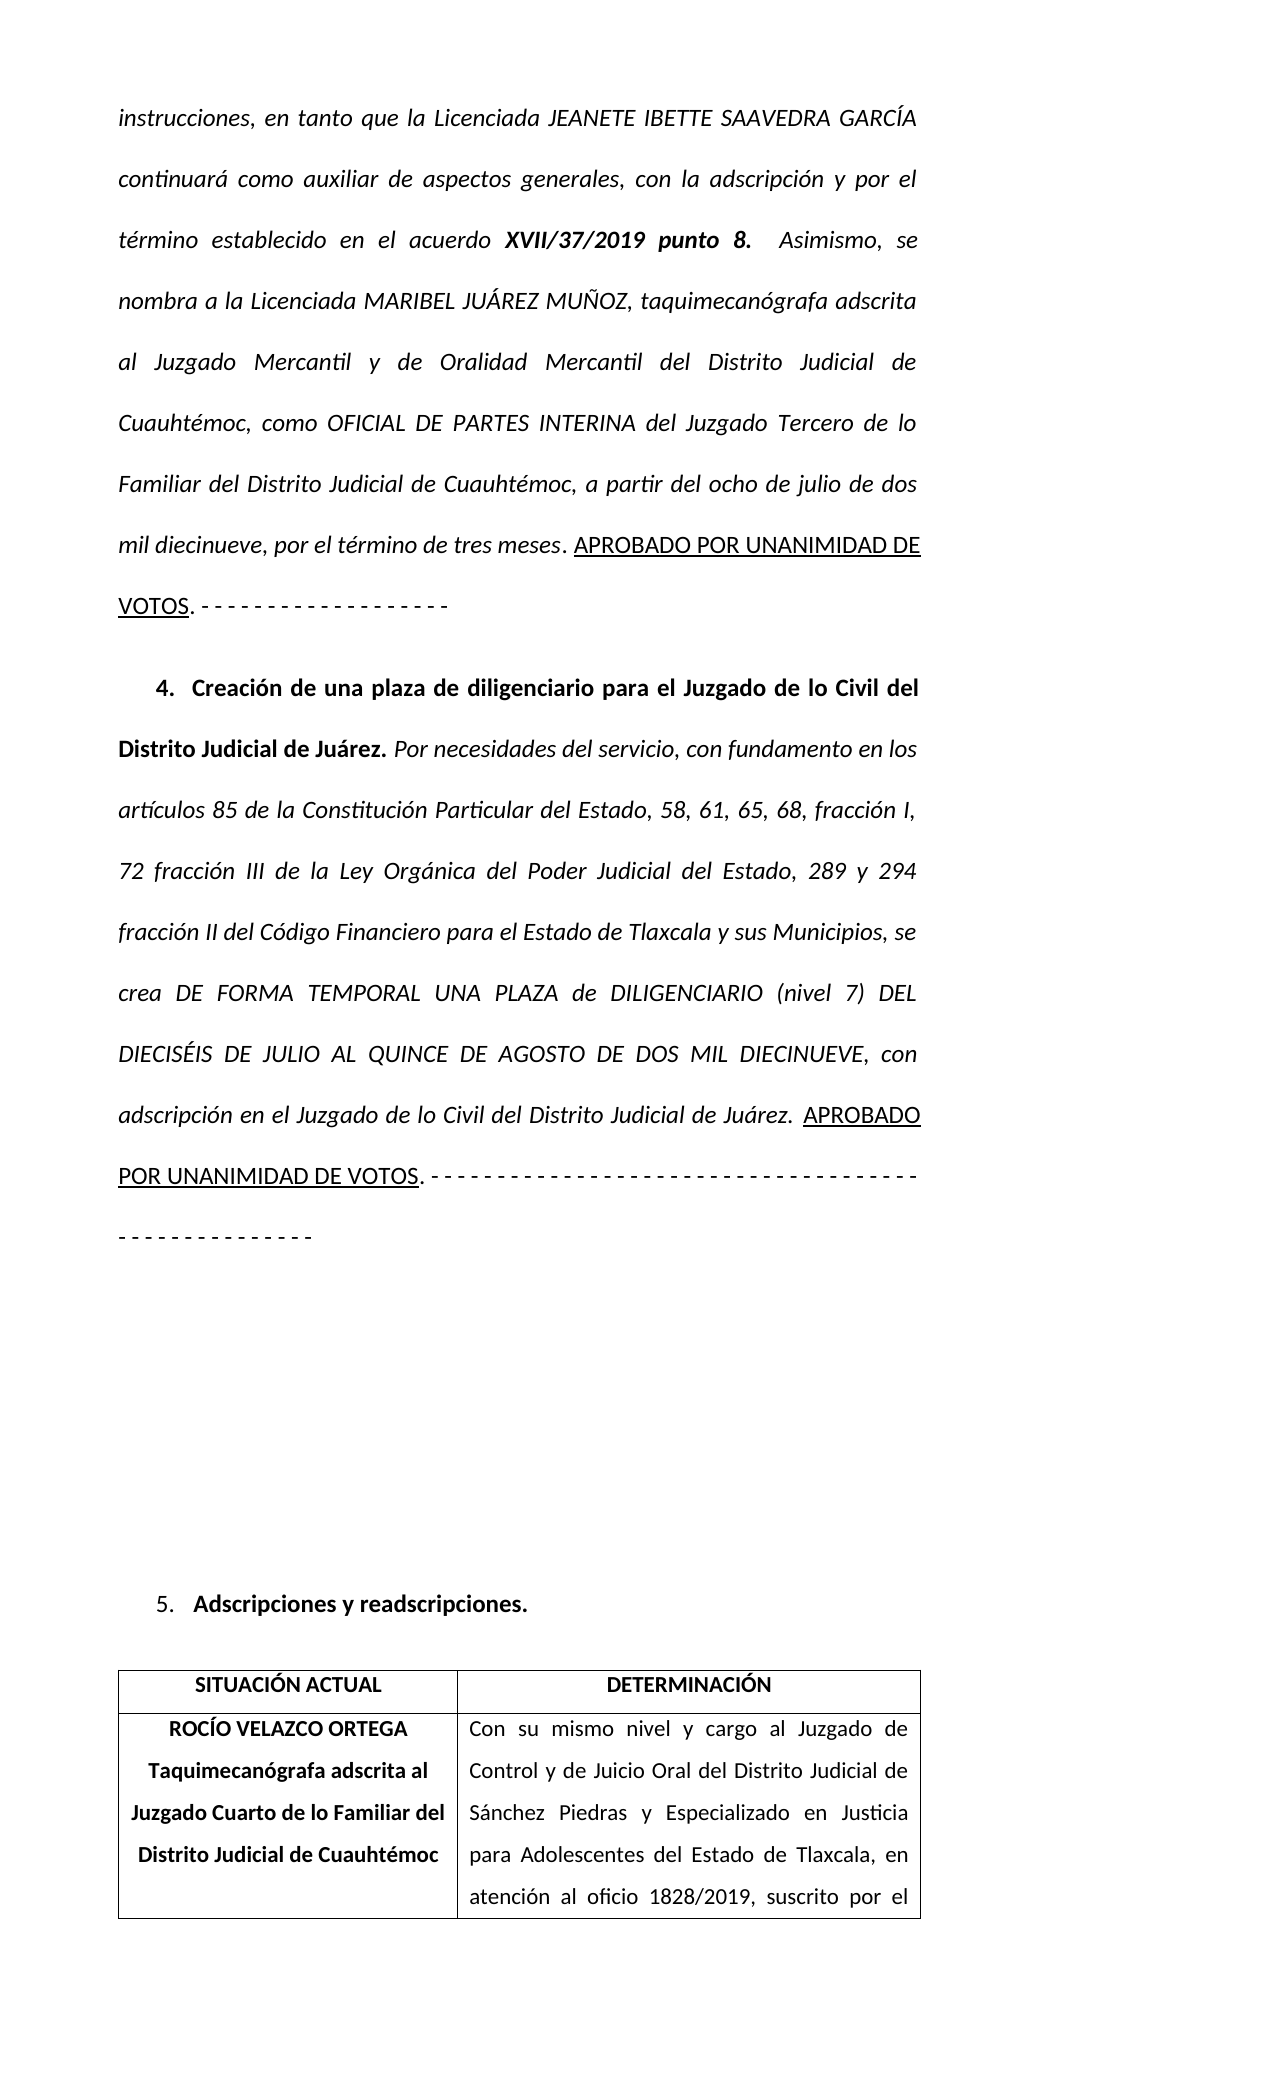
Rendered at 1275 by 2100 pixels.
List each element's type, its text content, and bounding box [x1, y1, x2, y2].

list Creación de una plaza de diligenciario para el Juzgado de lo Civil del Distrito Judicial de Juárez. Por necesidades del servicio, con fundamento en los artículos 85 de la Constitución Particular del Estado, 58, 61, 65, 68, fracción I, 72 fracción III de la Ley Orgánica del Poder Judicial del Estado, 289 y 294 fracción II del Código Financiero para el Estado de Tlaxcala y sus Municipios, se crea DE FORMA TEMPORAL UNA PLAZA de DILIGENCIARIO (nivel 7) DEL DIECISÉIS DE JULIO AL QUINCE DE AGOSTO DE DOS MIL DIECINUEVE, con adscripción en el Juzgado de lo Civil del Distrito Judicial de Juárez. APROBADO POR UNANIMIDAD DE VOTOS. - - - - - - - - - - - - - - - - - - - - - - - - - - - - - - - - - - - - - - - - - - - - - - - - - - - - [118, 672, 921, 1252]
table_header SITUACIÓN ACTUAL [119, 1671, 457, 1713]
table_header DETERMINACIÓN [458, 1671, 920, 1713]
table_cell ROCÍO VELAZCO ORTEGA Taquimecanógrafa adscrita al Juzgado Cuarto de lo Familiar del Distrito Judicial de Cuauhtémoc [119, 1714, 457, 1918]
list Adscripciones y readscripciones. [156, 1588, 921, 1618]
